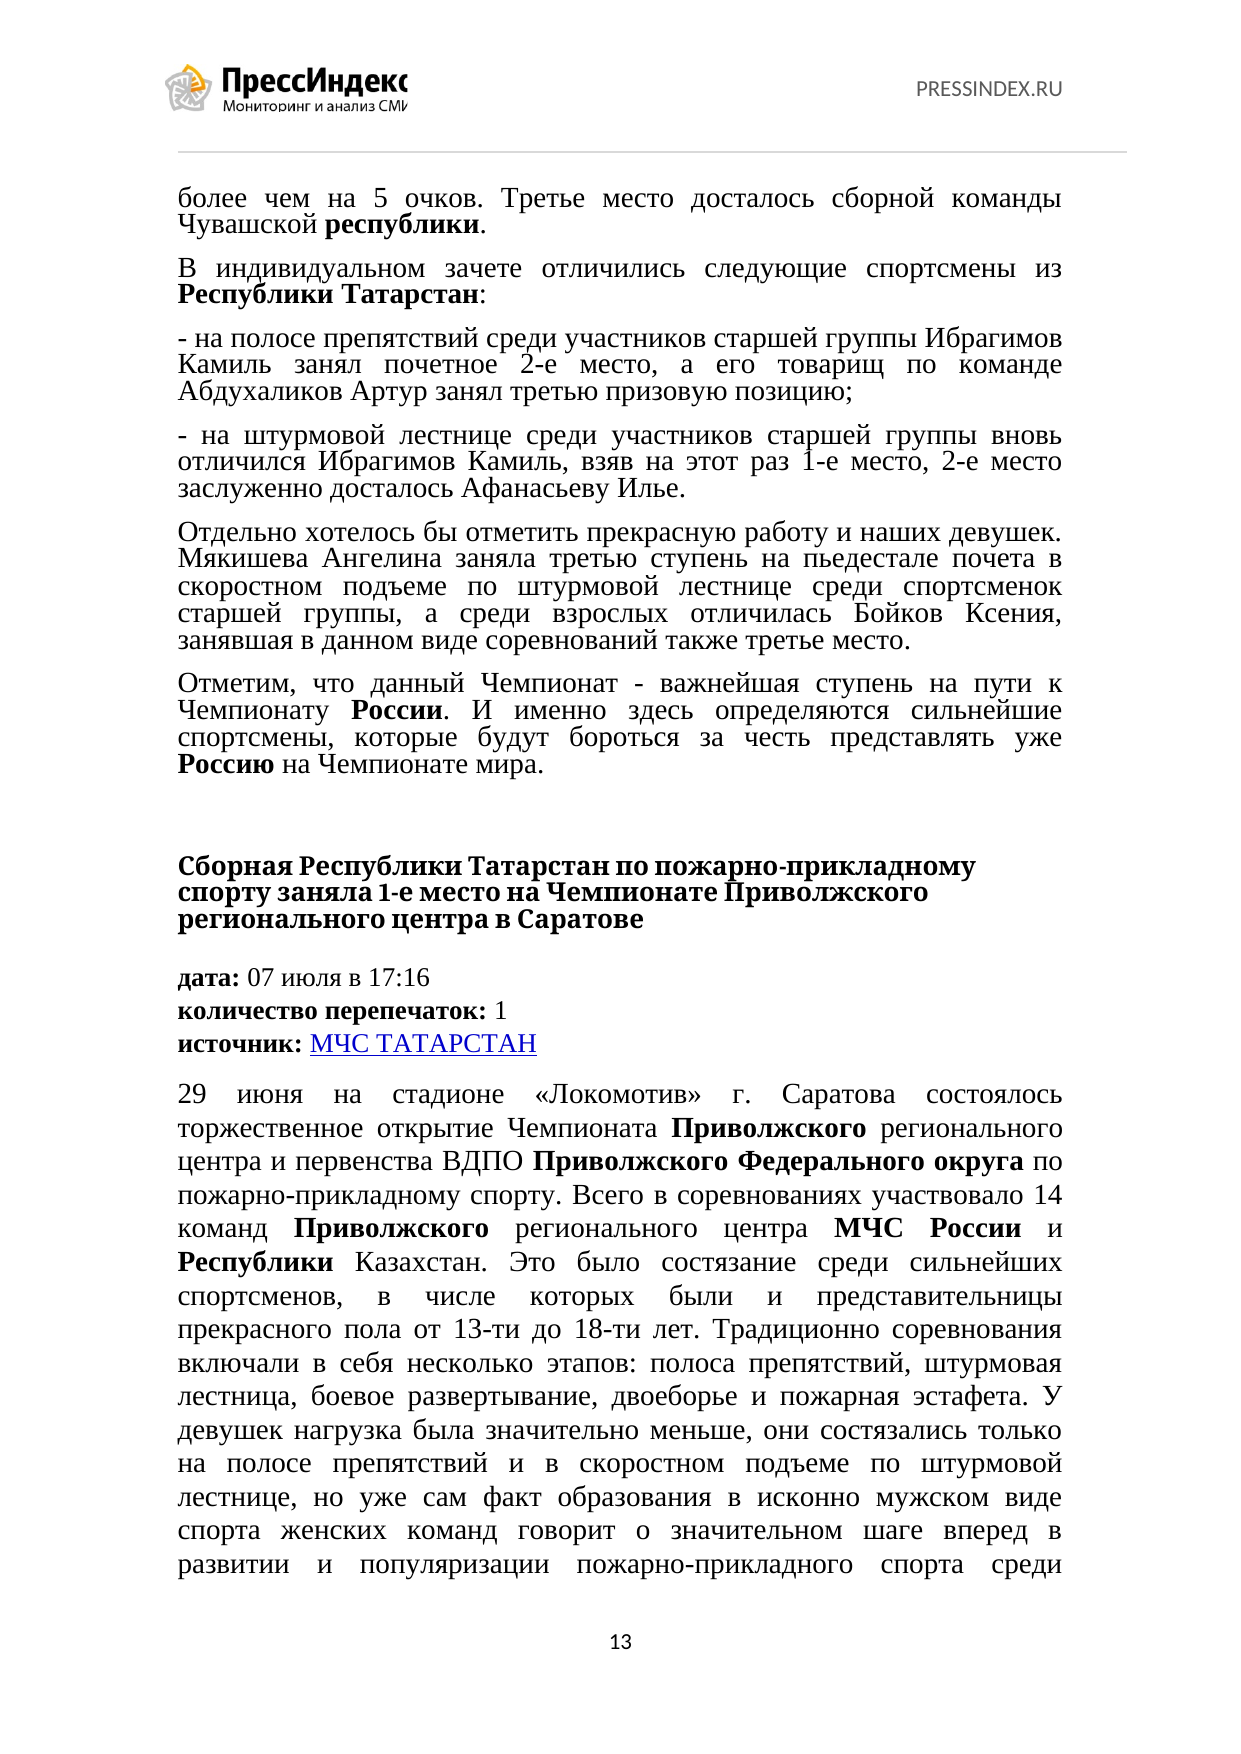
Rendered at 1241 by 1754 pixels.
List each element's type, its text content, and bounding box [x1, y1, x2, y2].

text - на полосе препятствий среди участников старшей группы Ибрагимов Камиль занял почетное 2-е место, а его товарищ по команде Абдухаликов Артур занял третью призовую позицию; [177, 326, 1063, 407]
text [177, 186, 1063, 240]
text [177, 1076, 1063, 1579]
text - на штурмовой лестнице среди участников старшей группы вновь отличился Ибрагимов Камиль, взяв на этот раз 1-е место, 2-е место заслуженно досталось Афанасьеву Илье. [177, 423, 1063, 504]
text дата: 07 июля в 17:16 количество перепечаток: 1 источник: МЧС ТАТАРСТАН [177, 961, 1063, 1059]
text Отдельно хотелось бы отметить прекрасную работу и наших девушек. Мякишева Ангелина заняла третью ступень на пьедестале почета в скоростном подъеме по штурмовой лестнице среди спортсменок старшей группы, а среди взрослых отличилась Бойков Ксения, занявшая в данном виде соревнований также третье место. [177, 520, 1063, 656]
text В индивидуальном зачете отличились следующие спортсмены из Республики Татарстан: [177, 256, 1063, 310]
subtitle Сборная Республики Татарстан по пожарно-прикладному спорту заняла 1-е место на Чемпионате Приволжского регионального центра в Саратове [177, 853, 1063, 935]
picture [163, 64, 408, 111]
text Отметим, что данный Чемпионат - важнейшая ступень на пути к Чемпионату России. И именно здесь определяются сильнейшие спортсмены, которые будут бороться за честь представлять уже Россию на Чемпионате мира. [177, 671, 1063, 780]
